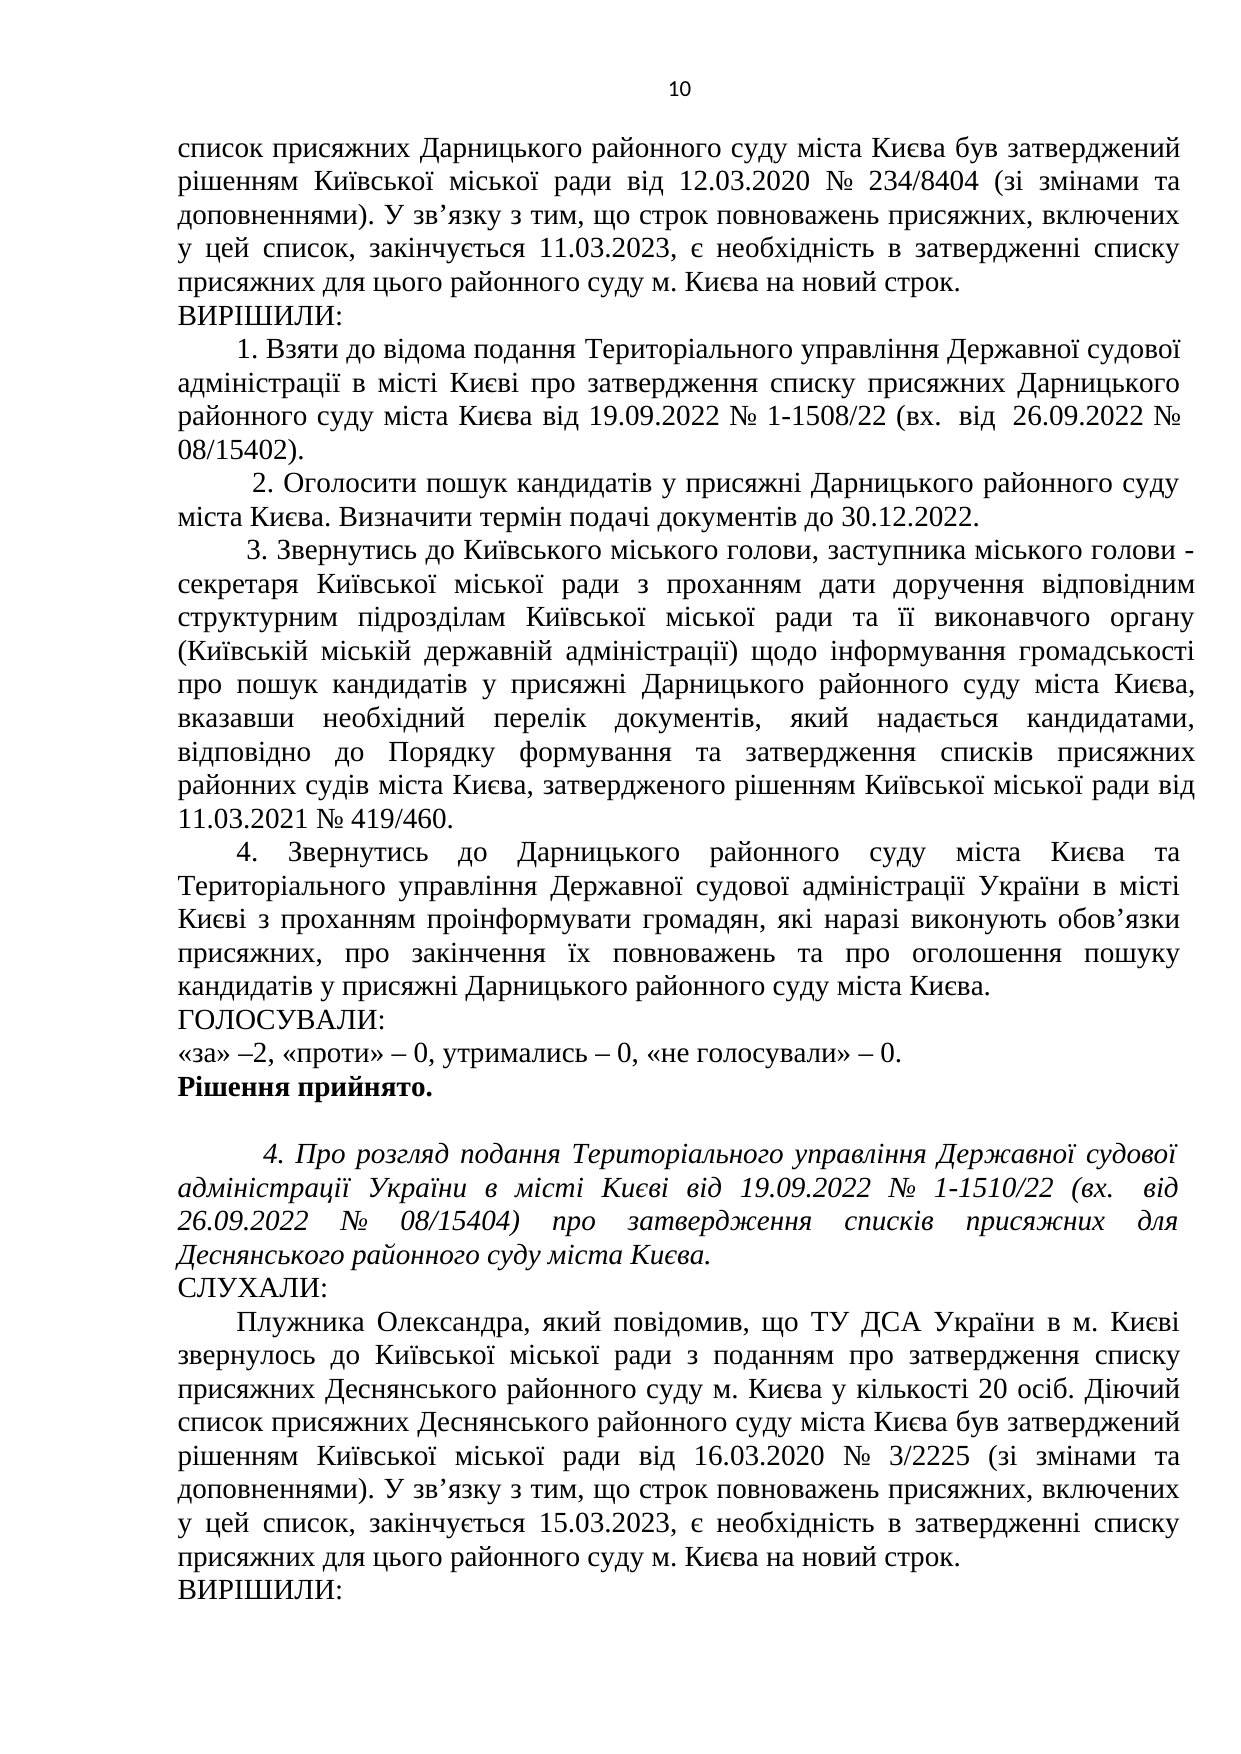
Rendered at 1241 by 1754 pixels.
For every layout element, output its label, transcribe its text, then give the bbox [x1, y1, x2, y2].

text 3. Звернутись до Київського міського голови, заступника міського голови - секретаря Київської міської ради з проханням дати доручення відповідним структурним підрозділам Київської міської ради та її виконавчого органу (Київській міській державній адміністрації) щодо інформування громадськості про пошук кандидатів у присяжні Дарницького районного суду міста Києва, вказавши необхідний перелік документів, який надається кандидатами, відповідно до Порядку формування та затвердження списків присяжних районних судів міста Києва, затвердженого рішенням Київської міської ради від 11.03.2021 № 419/460. [177, 532, 1196, 834]
list Рішення прийнято. [177, 1069, 1181, 1103]
text СЛУХАЛИ: [177, 1270, 1181, 1304]
text 4. Про розгляд подання Територіального управління Державної судової адміністрації України в місті Києві від 19.09.2022 № 1-1510/22 (вх. від 26.09.2022 № 08/15404) про затвердження списків присяжних для Деснянського районного суду міста Києва. [177, 1136, 1181, 1270]
text ГОЛОСУВАЛИ: [177, 1002, 1181, 1036]
text 2. Оголосити пошук кандидатів у присяжні Дарницького районного суду міста Києва. Визначити термін подачі документів до 30.12.2022. [177, 465, 1181, 532]
text 1. Взяти до відома подання Територіального управління Державної судової адміністрації в місті Києві про затвердження списку присяжних Дарницького районного суду міста Києва від 19.09.2022 № 1-1508/22 (вх. від 26.09.2022 № 08/15402). [177, 331, 1181, 465]
text Плужника Олександра, який повідомив, що ТУ ДСА України в м. Києві звернулось до Київської міської ради з поданням про затвердження списку присяжних Деснянського районного суду м. Києва у кількості 20 осіб. Діючий список присяжних Деснянського районного суду міста Києва був затверджений рішенням Київської міської ради від 16.03.2020 № 3/2225 (зі змінами та доповненнями). У зв’язку з тим, що строк повноважень присяжних, включених у цей список, закінчується 15.03.2023, є необхідність в затвердженні списку присяжних для цього районного суду м. Києва на новий строк. [177, 1304, 1181, 1572]
list «за» –2, «проти» – 0, утримались – 0, «не голосували» – 0. [177, 1036, 1181, 1069]
text ВИРІШИЛИ: [177, 1572, 1181, 1606]
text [177, 130, 1181, 298]
text 4. Звернутись до Дарницького районного суду міста Києва та Територіального управління Державної судової адміністрації України в місті Києві з проханням проінформувати громадян, які наразі виконують обов’язки присяжних, про закінчення їх повноважень та про оголошення пошуку кандидатів у присяжні Дарницького районного суду міста Києва. [177, 834, 1181, 1002]
text ВИРІШИЛИ: [177, 298, 1181, 331]
